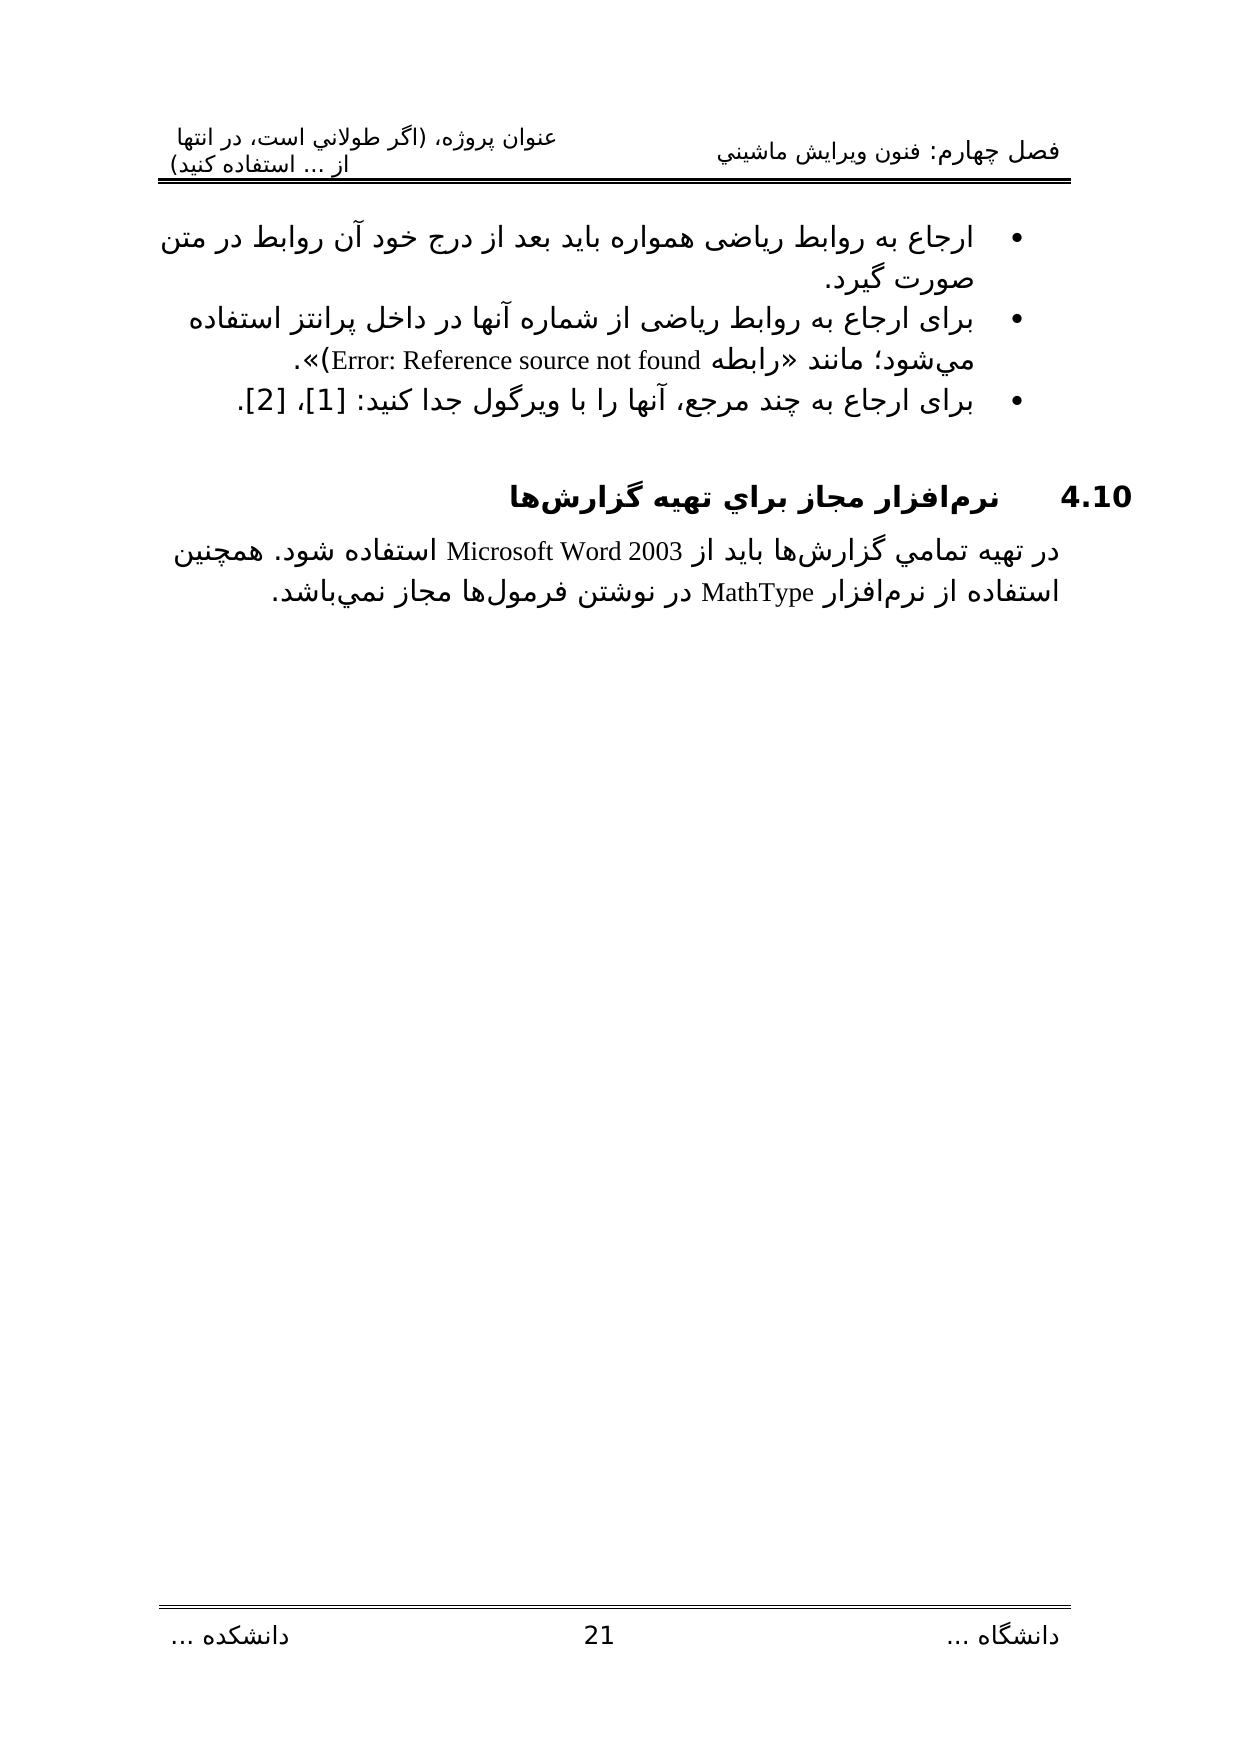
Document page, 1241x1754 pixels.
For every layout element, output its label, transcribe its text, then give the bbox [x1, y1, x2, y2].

subtitle نرم‌افزار مجاز براي تهيه گزارش‌ها [150, 480, 1060, 514]
text برای ارجاع به چند مرجع، آنها را با ويرگول جدا كنيد: [1]، [2]‌.‌ [150, 383, 1012, 417]
text ارجاع به روابط رياضی همواره بايد بعد از درج خود آن روابط در متن صورت گيرد‌. [150, 220, 1012, 295]
text در تهيه تمامي گزارش‌ها بايد از Microsoft Word 2003 استفاده شود‌.‌ همچنين استفاده از نرم‌افزار MathType در نوشتن فرمول‌ها مجاز نمي‌باشد‌.‌ [150, 533, 1060, 608]
